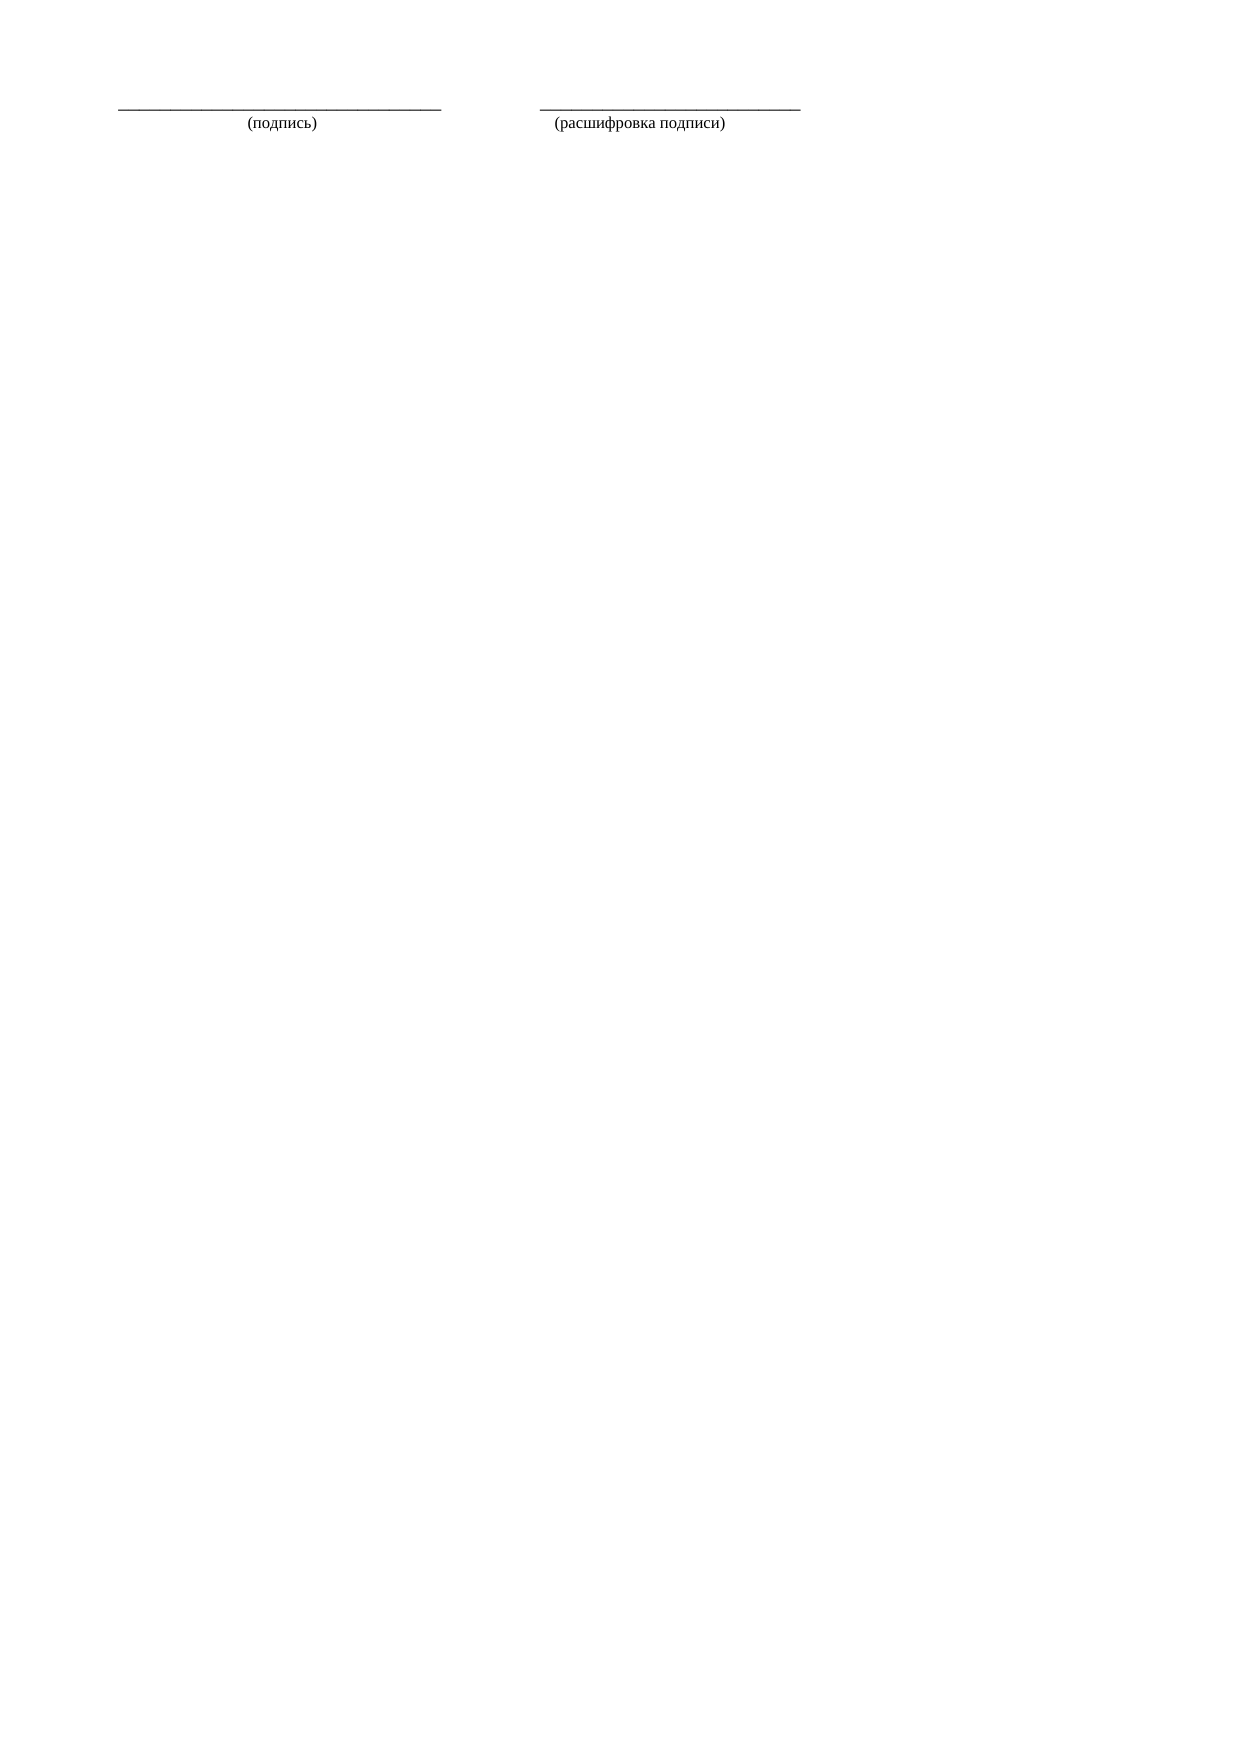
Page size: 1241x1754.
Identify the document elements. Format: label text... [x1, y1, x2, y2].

text _______________________________ _________________________ [118, 89, 1152, 113]
text (подпись) (расшифровка подписи) [118, 113, 1152, 132]
